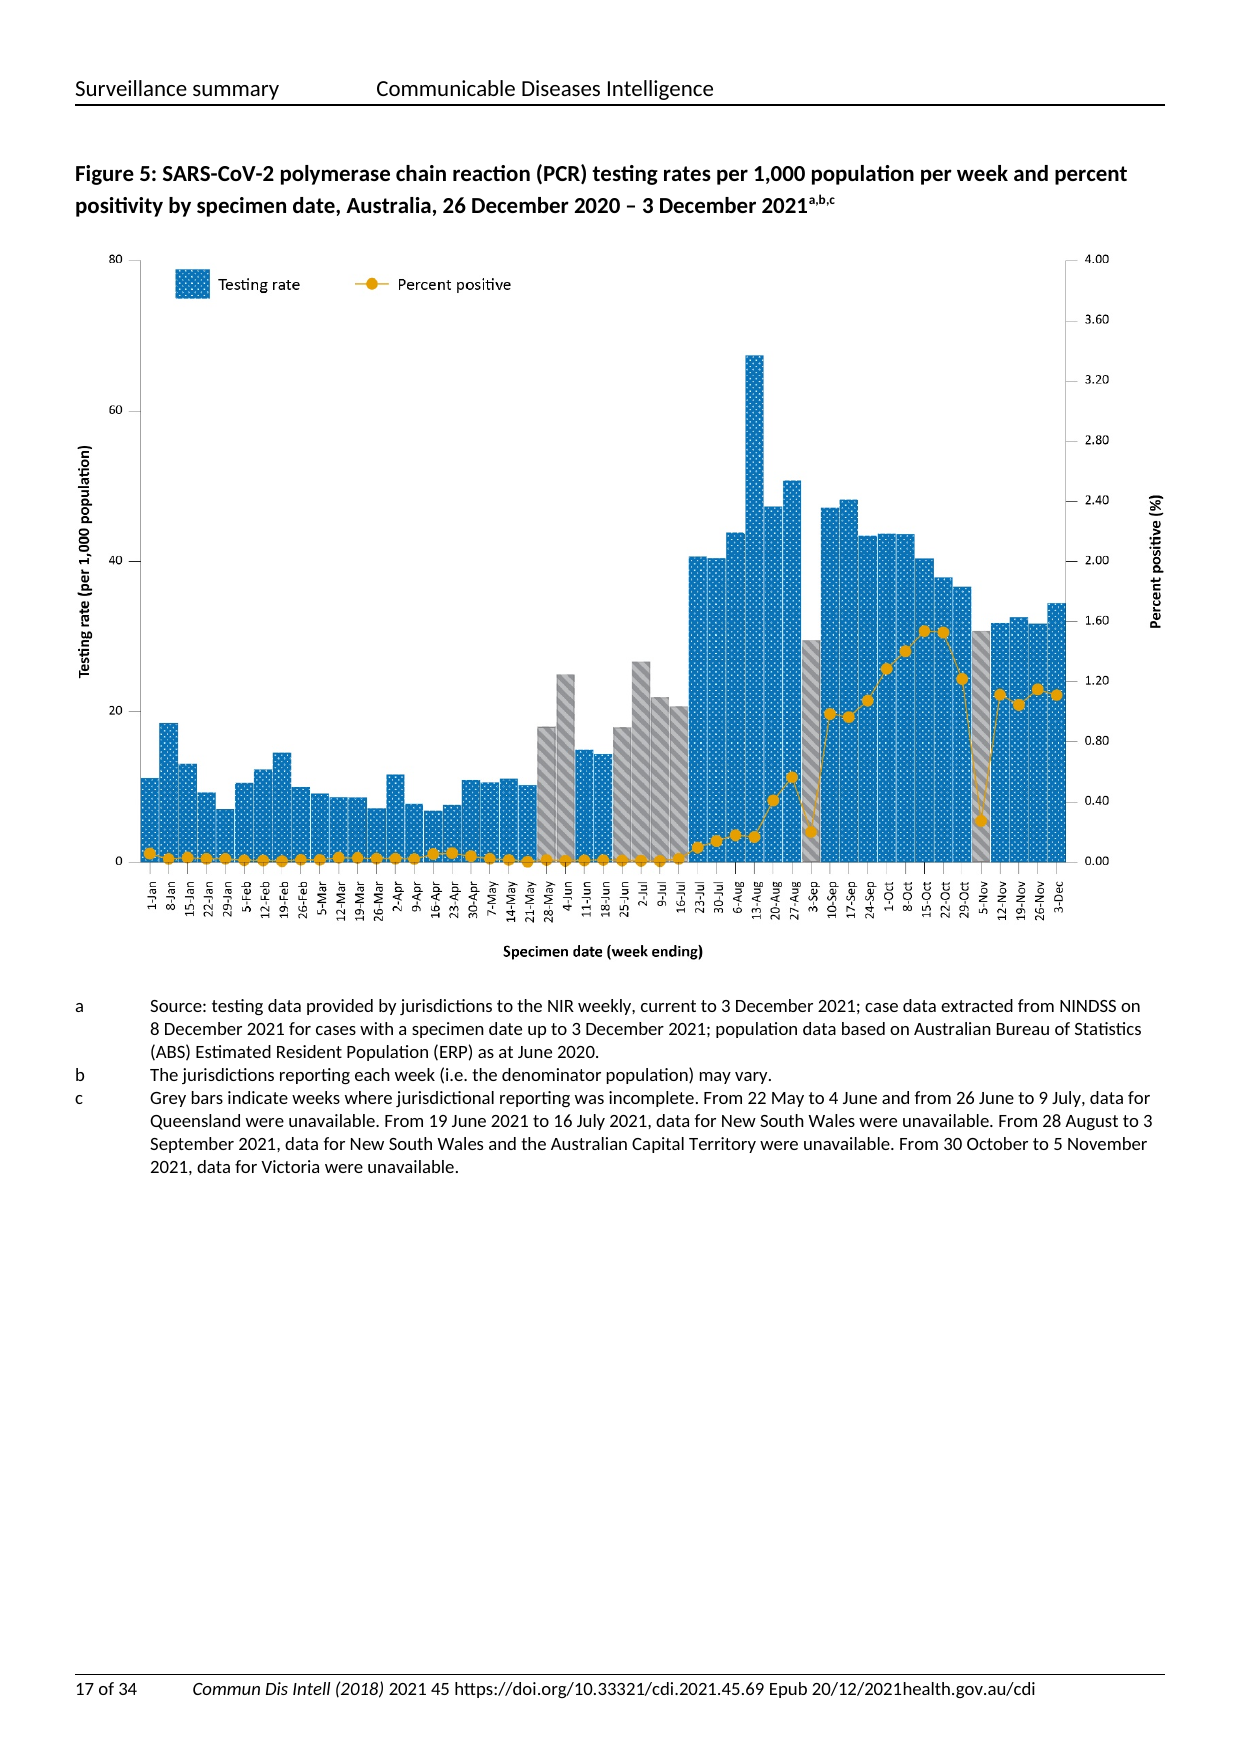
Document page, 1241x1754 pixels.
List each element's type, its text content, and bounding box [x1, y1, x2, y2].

text b The jurisdictions reporting each week (i.e. the denominator population) may vary. [75, 1063, 1165, 1086]
text a Source: testing data provided by jurisdictions to the NIR weekly, current to 3 December 2021; case data extracted from NINDSS on 8 December 2021 for cases with a specimen date up to 3 December 2021; population data based on Australian Bureau of Statistics (ABS) Estimated Resident Population (ERP) as at June 2020. [75, 995, 1165, 1063]
text c Grey bars indicate weeks where jurisdictional reporting was incomplete. From 22 May to 4 June and from 26 June to 9 July, data for Queensland were unavailable. From 19 June 2021 to 16 July 2021, data for New South Wales were unavailable. From 28 August to 3 September 2021, data for New South Wales and the Australian Capital Territory were unavailable. From 30 October to 5 November 2021, data for Victoria were unavailable. [75, 1086, 1165, 1178]
picture [75, 252, 1166, 962]
text Figure 5: SARS-CoV-2 polymerase chain reaction (PCR) testing rates per 1,000 population per week and percent positivity by specimen date, Australia, 26 December 2020 – 3 December 2021a,b,c [75, 159, 1165, 219]
